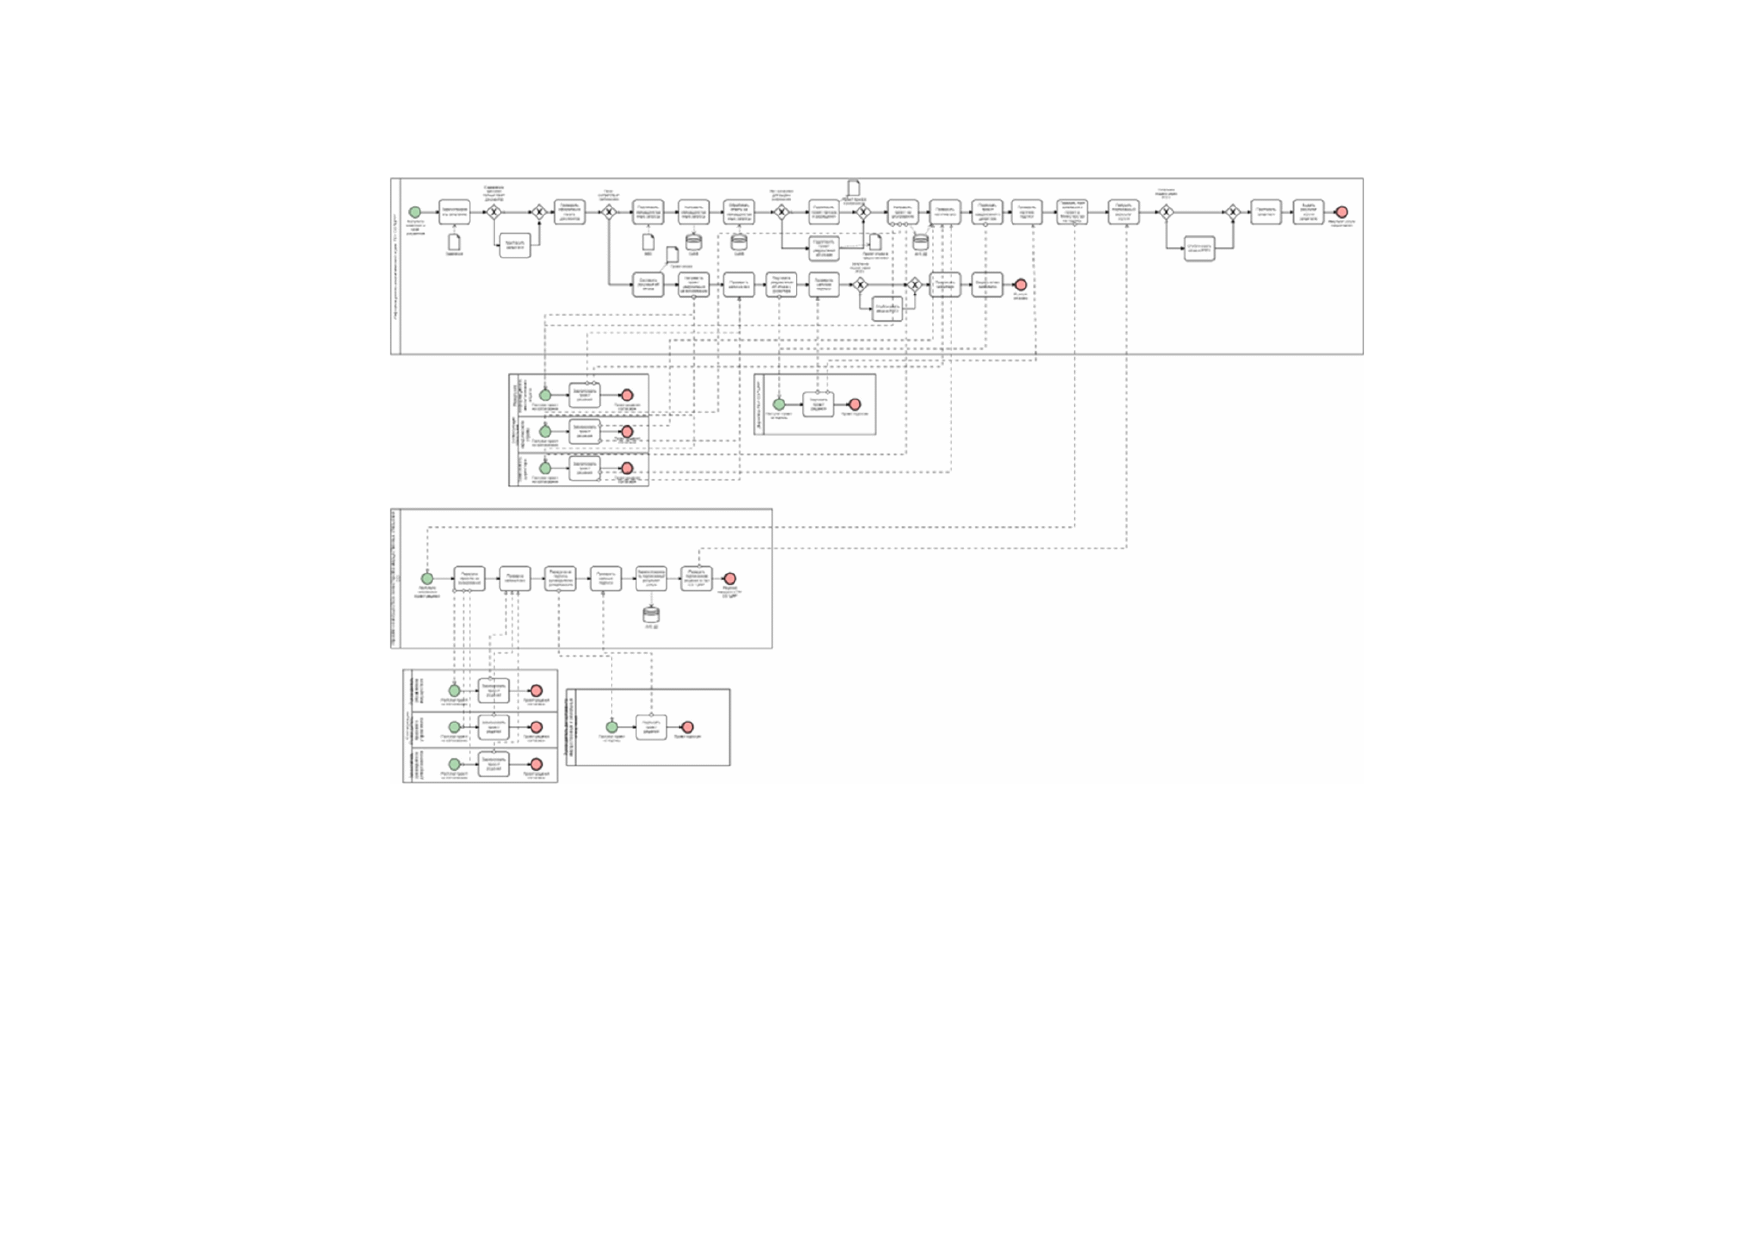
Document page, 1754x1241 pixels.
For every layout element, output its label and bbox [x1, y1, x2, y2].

picture [389, 177, 1365, 784]
